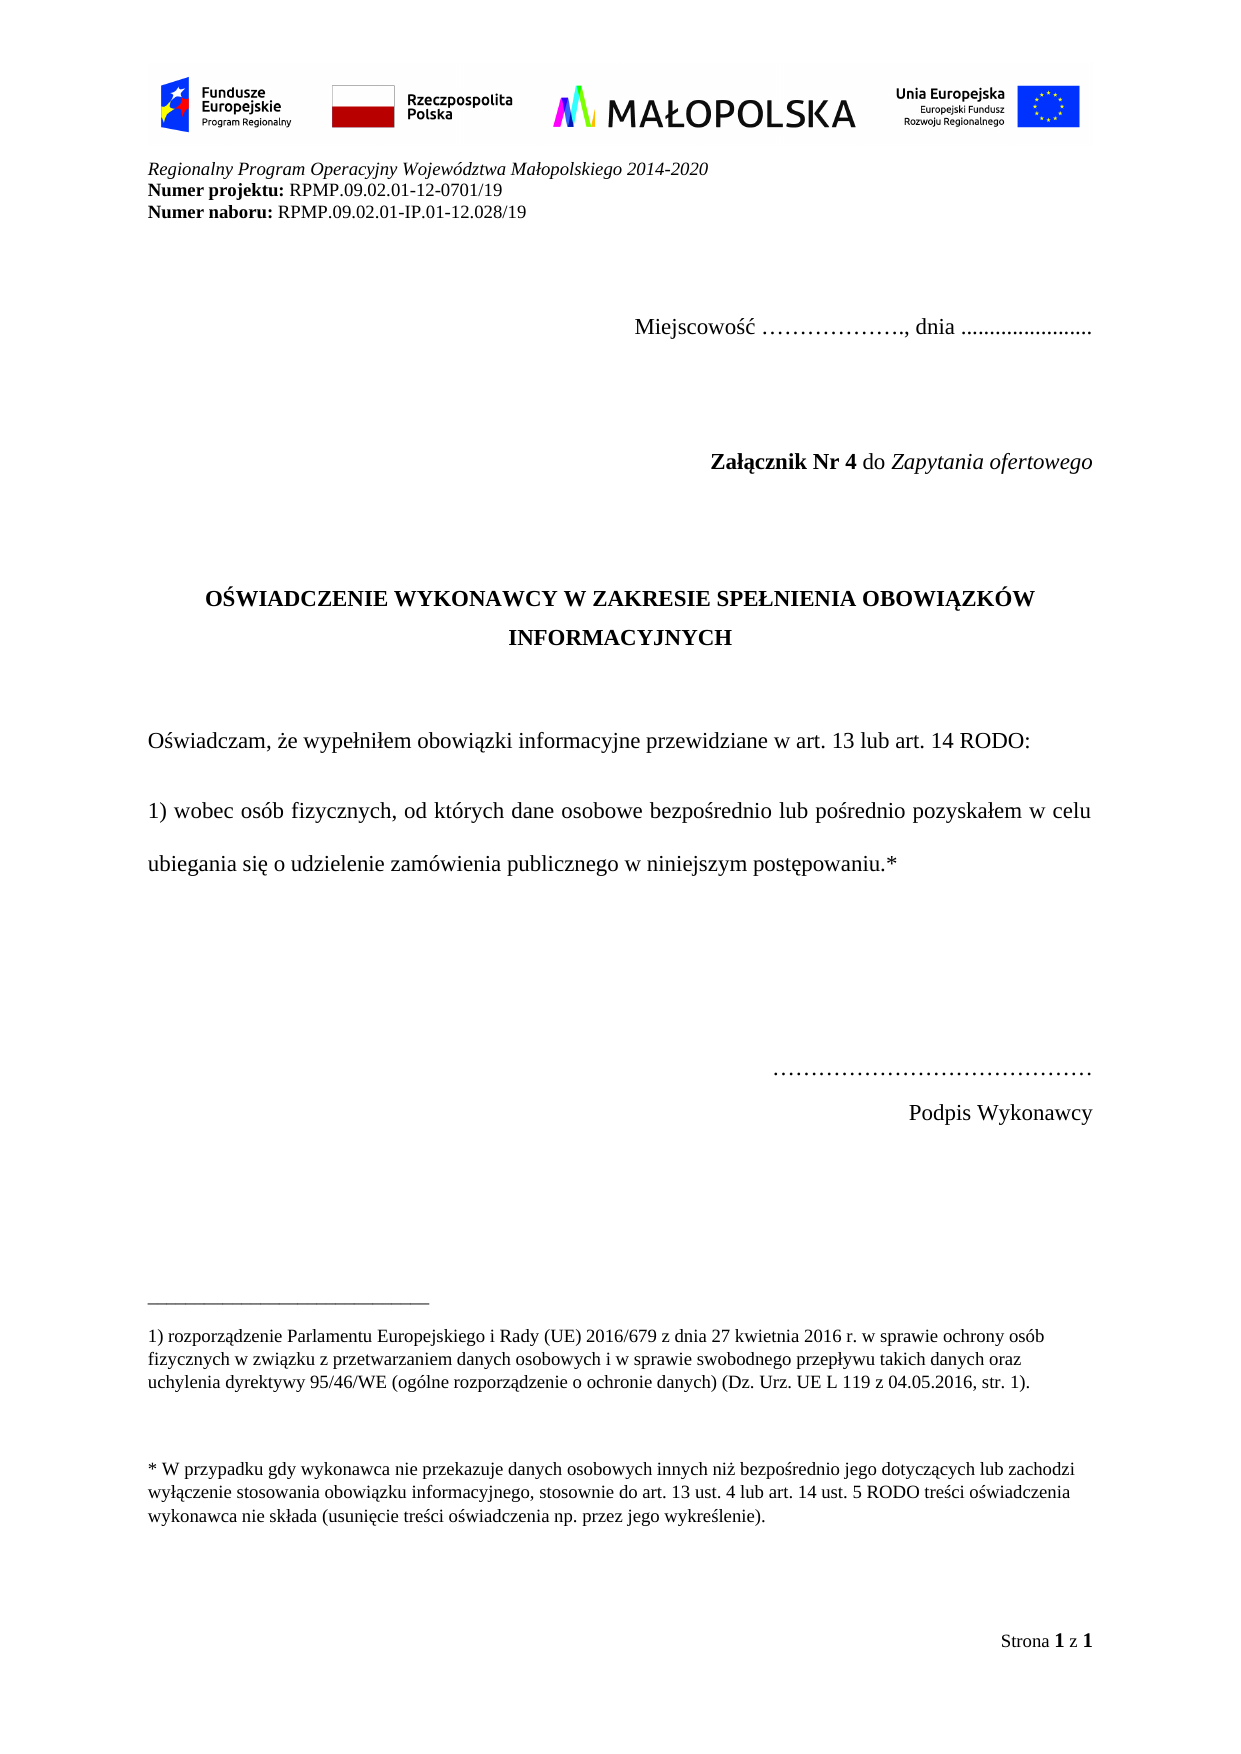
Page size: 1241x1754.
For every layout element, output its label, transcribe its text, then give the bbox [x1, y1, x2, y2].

text OŚWIADCZENIE WYKONAWCY W ZAKRESIE SPEŁNIENIA OBOWIĄZKÓW INFORMACYJNYCH [148, 585, 1093, 651]
text Miejscowość ………………., dnia ....................... [148, 313, 1093, 339]
text 1) rozporządzenie Parlamentu Europejskiego i Rady (UE) 2016/679 z dnia 27 kwietnia 2016 r. w sprawie ochrony osób fizycznych w związku z przetwarzaniem danych osobowych i w sprawie swobodnego przepływu takich danych oraz uchylenia dyrektywy 95/46/WE (ogólne rozporządzenie o ochronie danych) (Dz. Urz. UE L 119 z 04.05.2016, str. 1). [148, 1325, 1093, 1393]
text Oświadczam, że wypełniłem obowiązki informacyjne przewidziane w art. 13 lub art. 14 RODO: [148, 727, 1093, 754]
text * W przypadku gdy wykonawca nie przekazuje danych osobowych innych niż bezpośrednio jego dotyczących lub zachodzi wyłączenie stosowania obowiązku informacyjnego, stosownie do art. 13 ust. 4 lub art. 14 ust. 5 RODO treści oświadczenia wykonawca nie składa (usunięcie treści oświadczenia np. przez jego wykreślenie). [148, 1458, 1093, 1526]
text 1) wobec osób fizycznych, od których dane osobowe bezpośrednio lub pośrednio pozyskałem w celu ubiegania się o udzielenie zamówienia publicznego w niniejszym postępowaniu.* [148, 797, 1093, 876]
text ______________________________ [148, 1285, 1093, 1307]
picture [147, 62, 1093, 146]
text …………………………………… [148, 1054, 1093, 1081]
text Załącznik Nr 4 do Zapytania ofertowego [148, 448, 1093, 474]
text Podpis Wykonawcy [148, 1099, 1093, 1126]
